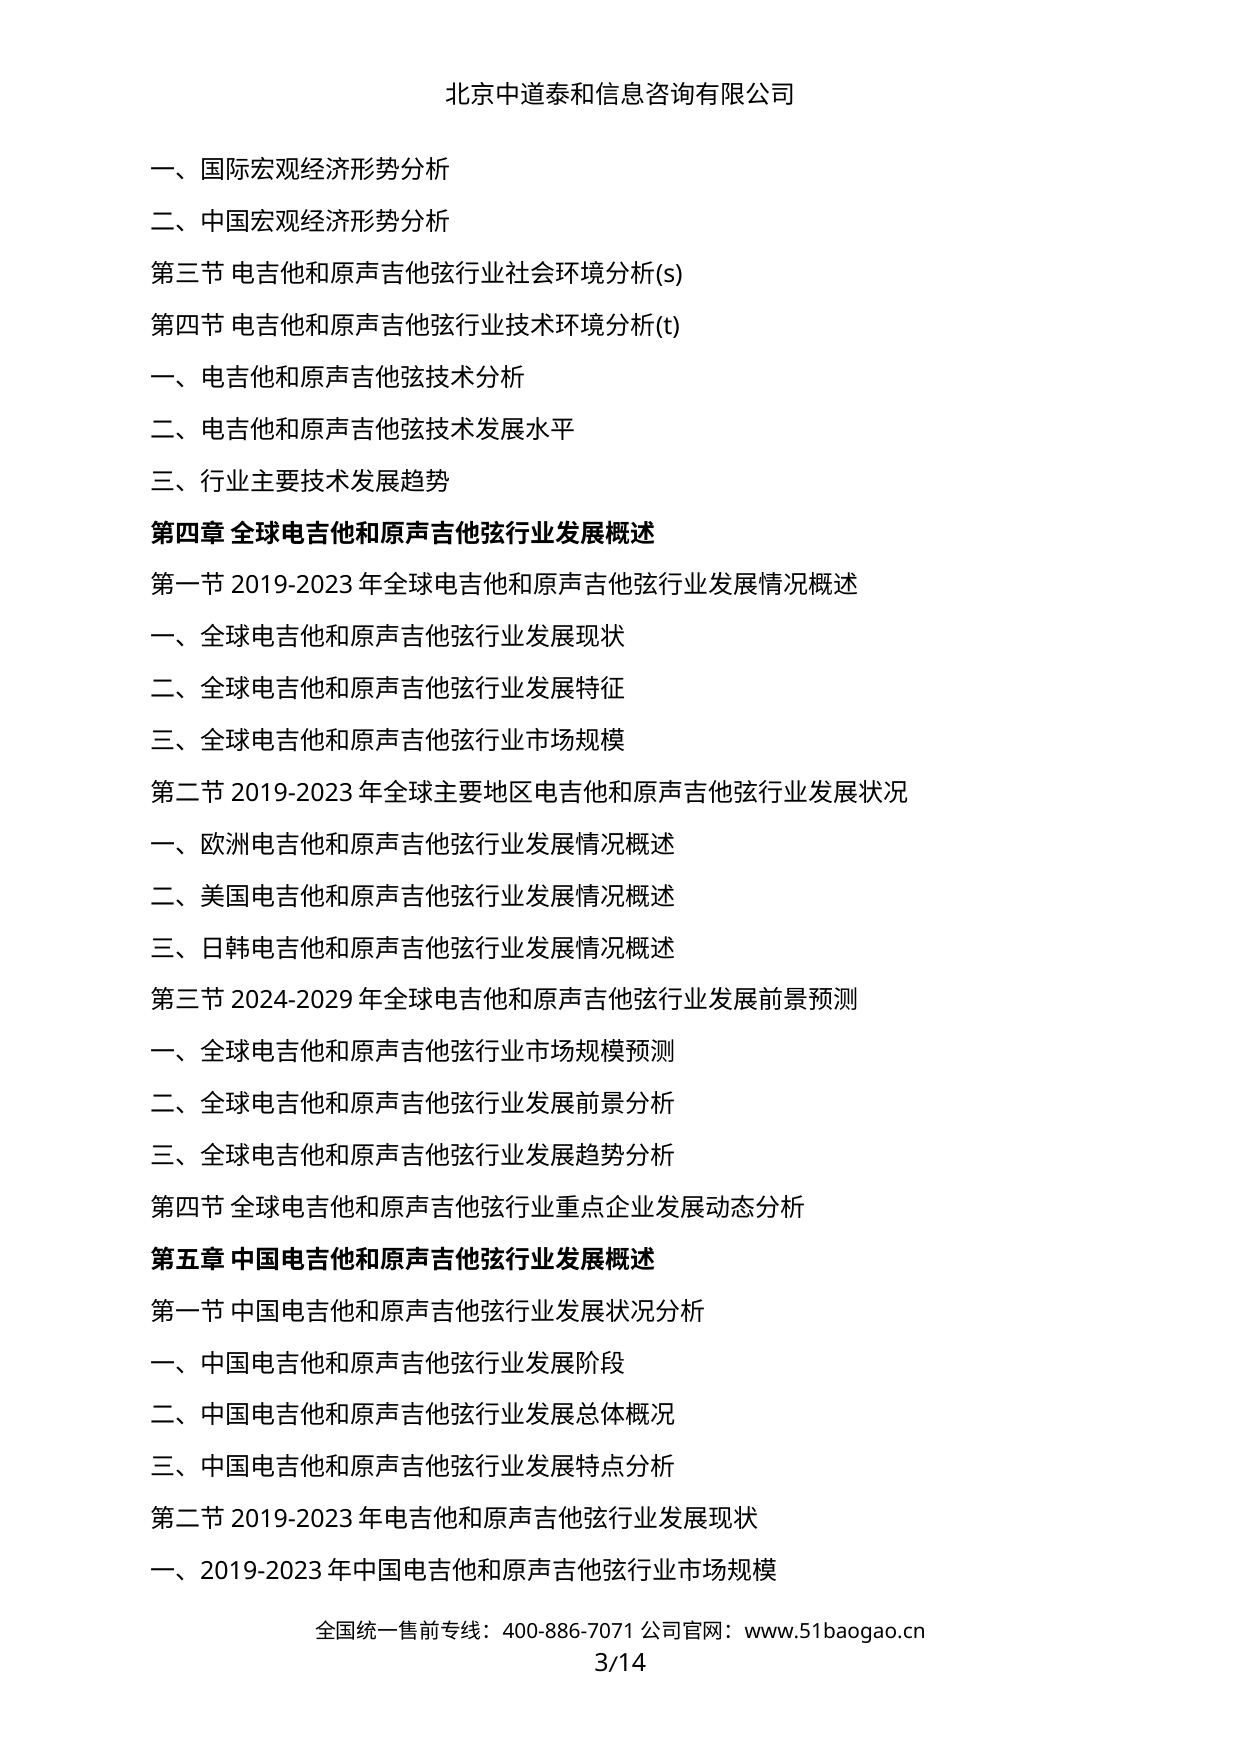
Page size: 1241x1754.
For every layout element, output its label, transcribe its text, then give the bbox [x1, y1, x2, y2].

text 二、全球电吉他和原声吉他弦行业发展前景分析 [150, 1084, 1090, 1120]
text 一、全球电吉他和原声吉他弦行业发展现状 [150, 617, 1090, 653]
text 一、中国电吉他和原声吉他弦行业发展阶段 [150, 1343, 1090, 1379]
text 三、全球电吉他和原声吉他弦行业市场规模 [150, 721, 1090, 757]
text 第二节 2019-2023年全球主要地区电吉他和原声吉他弦行业发展状况 [150, 772, 1090, 809]
text 第一节 2019-2023年全球电吉他和原声吉他弦行业发展情况概述 [150, 565, 1090, 601]
text 一、电吉他和原声吉他弦技术分析 [150, 357, 1090, 394]
text 第二节 2019-2023年电吉他和原声吉他弦行业发展现状 [150, 1499, 1090, 1535]
text 三、日韩电吉他和原声吉他弦行业发展情况概述 [150, 928, 1090, 964]
text 二、全球电吉他和原声吉他弦行业发展特征 [150, 669, 1090, 705]
text 二、中国电吉他和原声吉他弦行业发展总体概况 [150, 1395, 1090, 1431]
text 二、美国电吉他和原声吉他弦行业发展情况概述 [150, 876, 1090, 912]
text 三、行业主要技术发展趋势 [150, 461, 1090, 497]
text 二、电吉他和原声吉他弦技术发展水平 [150, 409, 1090, 446]
text 第五章 中国电吉他和原声吉他弦行业发展概述 [150, 1239, 1090, 1276]
text 第四章 全球电吉他和原声吉他弦行业发展概述 [150, 513, 1090, 549]
text 第一节 中国电吉他和原声吉他弦行业发展状况分析 [150, 1291, 1090, 1327]
text 三、中国电吉他和原声吉他弦行业发展特点分析 [150, 1447, 1090, 1483]
text 一、欧洲电吉他和原声吉他弦行业发展情况概述 [150, 824, 1090, 861]
text 第三节 2024-2029年全球电吉他和原声吉他弦行业发展前景预测 [150, 980, 1090, 1016]
text 一、全球电吉他和原声吉他弦行业市场规模预测 [150, 1032, 1090, 1068]
text 第四节 全球电吉他和原声吉他弦行业重点企业发展动态分析 [150, 1187, 1090, 1224]
text 一、国际宏观经济形势分析 [150, 150, 1090, 186]
text 二、中国宏观经济形势分析 [150, 202, 1090, 238]
text 一、2019-2023年中国电吉他和原声吉他弦行业市场规模 [150, 1551, 1090, 1587]
text 三、全球电吉他和原声吉他弦行业发展趋势分析 [150, 1136, 1090, 1172]
text 第三节 电吉他和原声吉他弦行业社会环境分析(s) [150, 254, 1090, 290]
text 第四节 电吉他和原声吉他弦行业技术环境分析(t) [150, 306, 1090, 342]
